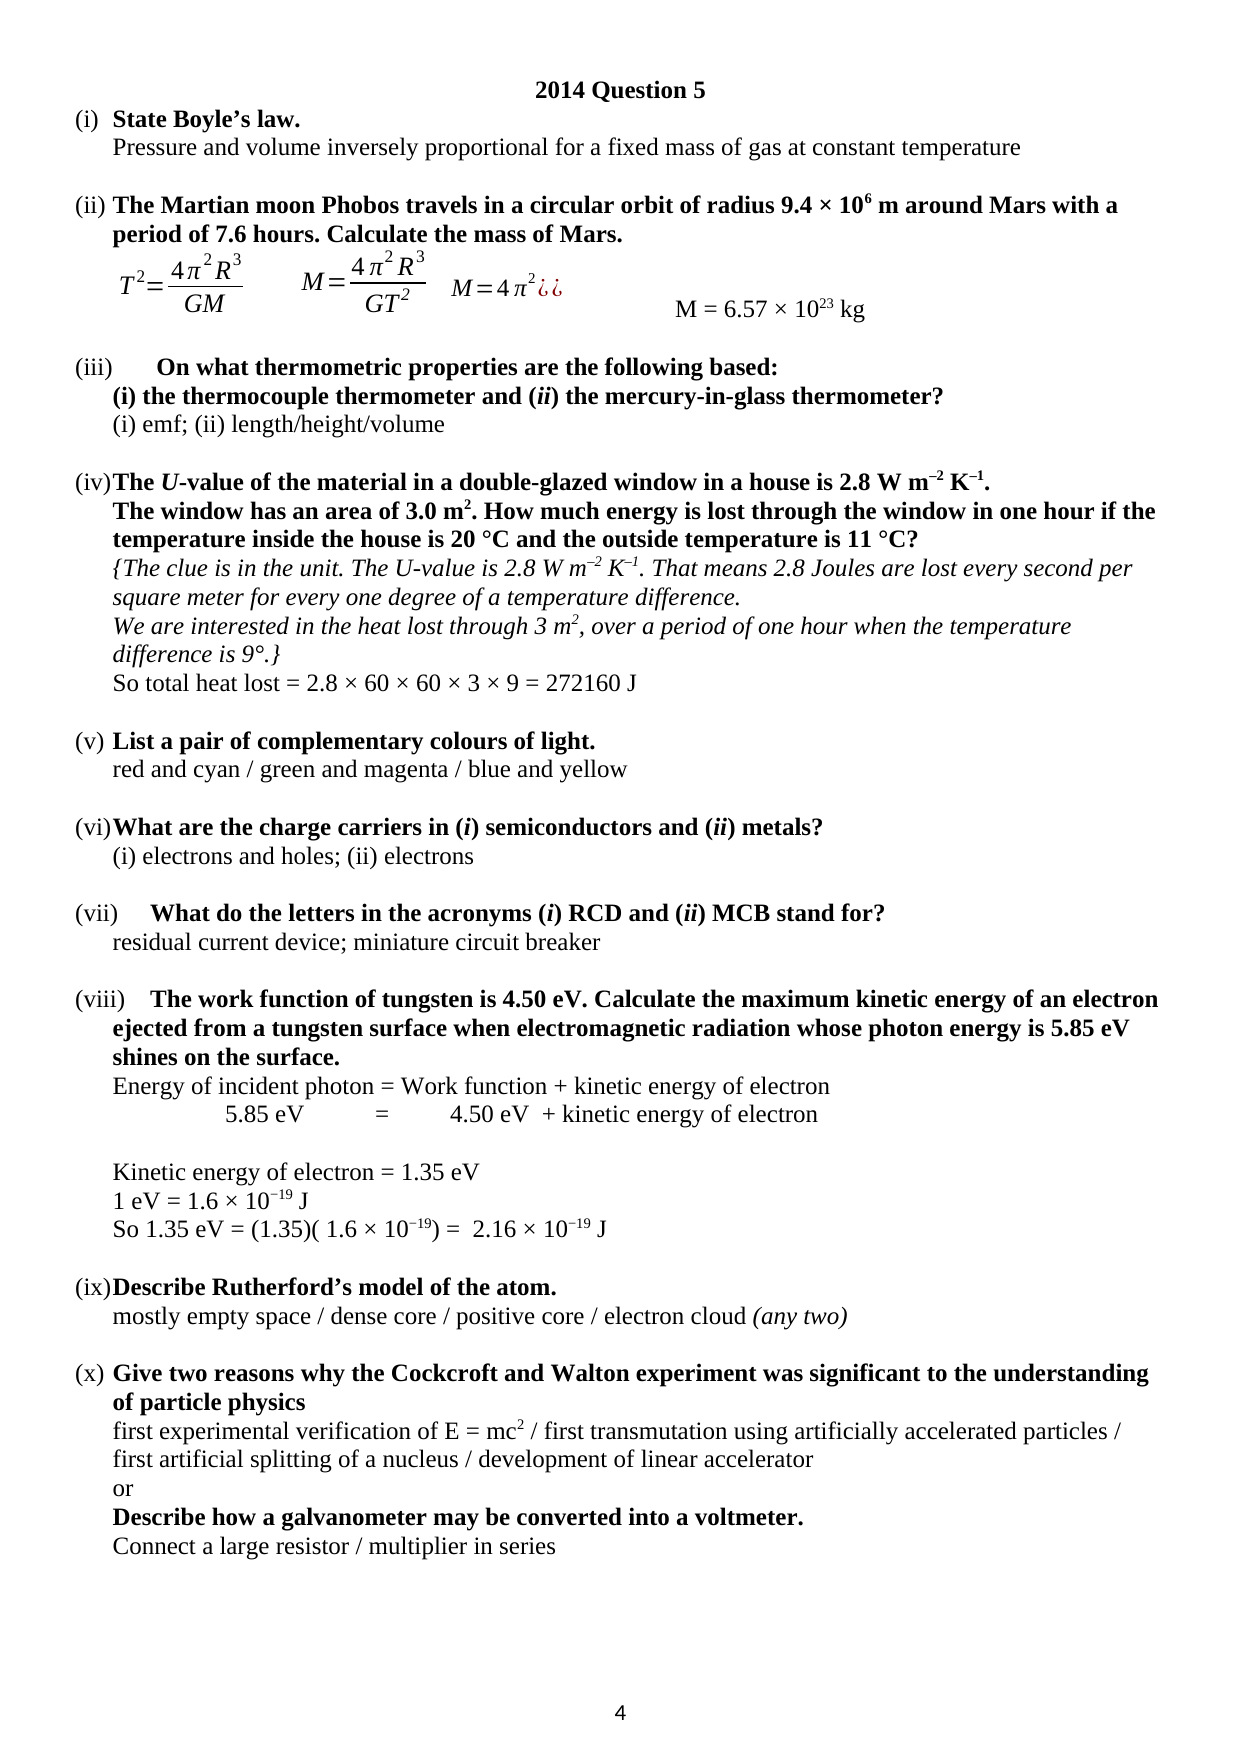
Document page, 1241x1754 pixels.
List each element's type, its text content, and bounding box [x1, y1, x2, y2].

list The U-value of the material in a double-glazed window in a house is 2.8 W m–2 K–1. The window has an area of 3.0 m2. How much energy is lost through the window in one hour if the temperature inside the house is 20 °C and the outside temperature is 11 °C? [75, 467, 1165, 553]
text So total heat lost = 2.8 × 60 × 60 × 3 × 9 = 272160 J [112, 668, 1165, 697]
text Kinetic energy of electron = 1.35 eV [75, 1157, 1165, 1186]
text or [112, 1473, 1165, 1502]
list Describe Rutherford’s model of the atom. mostly empty space / dense core / positive core / electron cloud (any two) [75, 1272, 1165, 1329]
list Give two reasons why the Cockcroft and Walton experiment was significant to the understanding of particle physics first experimental verification of E = mc2 / first transmutation using artificially accelerated particles / first artificial splitting of a nucleus / development of linear accelerator [75, 1358, 1165, 1473]
text 1 eV = 1.6 × 10−19 J [75, 1186, 1165, 1214]
text (i) emf; (ii) length/height/volume [112, 409, 1165, 438]
list What do the letters in the acronyms (i) RCD and (ii) MCB stand for? [75, 898, 1165, 927]
list What are the charge carriers in (i) semiconductors and (ii) metals? (i) electrons and holes; (ii) electrons [75, 812, 1165, 869]
list List a pair of complementary colours of light. red and cyan / green and magenta / blue and yellow [75, 726, 1165, 783]
text So 1.35 eV = (1.35)( 1.6 × 10−19) = 2.16 × 10−19 J [75, 1214, 1165, 1243]
text We are interested in the heat lost through 3 m2, over a period of one hour when the temperature difference is 9°.} [112, 611, 1165, 668]
text M = 6.57 × 1023 kg [112, 247, 1165, 323]
text residual current device; miniature circuit breaker [112, 927, 1165, 956]
list The Martian moon Phobos travels in a circular orbit of radius 9.4 × 106 m around Mars with a period of 7.6 hours. Calculate the mass of Mars. [75, 190, 1165, 247]
text Describe how a galvanometer may be converted into a voltmeter. Connect a large resistor / multiplier in series [112, 1502, 1165, 1559]
text 2014 Question 5 [75, 75, 1165, 104]
text Energy of incident photon = Work function + kinetic energy of electron [112, 1071, 1165, 1099]
list The work function of tungsten is 4.50 eV. Calculate the maximum kinetic energy of an electron ejected from a tungsten surface when electromagnetic radiation whose photon energy is 5.85 eV shines on the surface. [75, 984, 1165, 1071]
list State Boyle’s law. Pressure and volume inversely proportional for a fixed mass of gas at constant temperature [75, 104, 1165, 161]
text (i) the thermocouple thermometer and (ii) the mercury-in-glass thermometer? [112, 381, 1165, 409]
text {The clue is in the unit. The U-value is 2.8 W m–2 K–1. That means 2.8 Joules are lost every second per square meter for every one degree of a temperature difference. [112, 553, 1165, 611]
text 5.85 eV = 4.50 eV + kinetic energy of electron [187, 1099, 1165, 1128]
list On what thermometric properties are the following based: [75, 352, 1165, 381]
